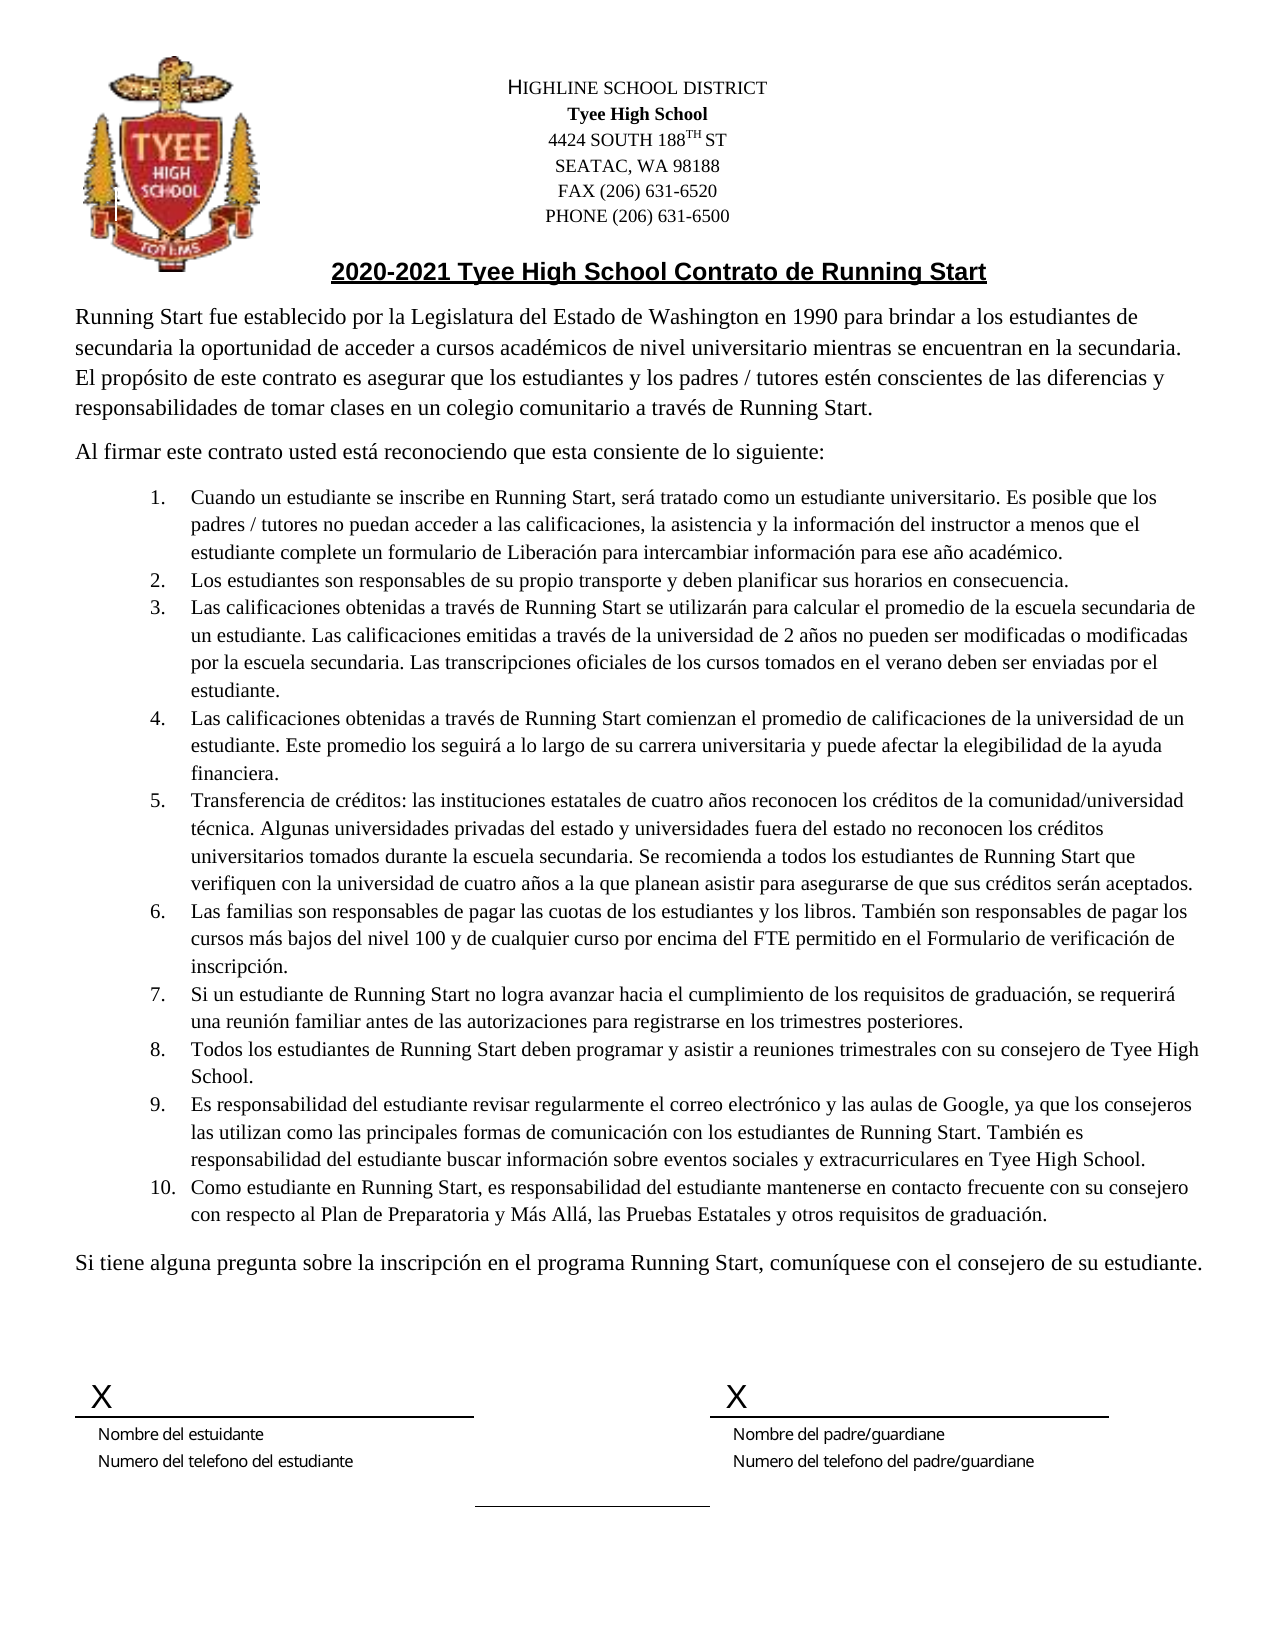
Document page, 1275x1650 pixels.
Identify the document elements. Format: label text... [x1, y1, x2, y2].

text 4424 SOUTH 188TH ST [432, 127, 842, 151]
list Las calificaciones obtenidas a través de Running Start comienzan el promedio de calificaciones de la universidad de un estudiante. Este promedio los seguirá a lo largo de su carrera universitaria y puede afectar la elegibilidad de la ayuda financiera. [150, 706, 1200, 785]
list Si un estudiante de Running Start no logra avanzar hacia el cumplimiento de los requisitos de graduación, se requerirá una reunión familiar antes de las autorizaciones para registrarse en los trimestres posteriores. [150, 982, 1200, 1033]
text PHONE (206) 631-6500 [432, 204, 842, 226]
picture [83, 56, 260, 272]
list Las calificaciones obtenidas a través de Running Start se utilizarán para calcular el promedio de la escuela secundaria de un estudiante. Las calificaciones emitidas a través de la universidad de 2 años no pueden ser modificadas o modificadas por la escuela secundaria. Las transcripciones oficiales de los cursos tomados en el verano deben ser enviadas por el estudiante. [150, 595, 1200, 702]
list Las familias son responsables de pagar las cuotas de los estudiantes y los libros. También son responsables de pagar los cursos más bajos del nivel 100 y de cualquier curso por encima del FTE permitido en el Formulario de verificación de inscripción. [150, 899, 1200, 978]
list Como estudiante en Running Start, es responsabilidad del estudiante mantenerse en contacto frecuente con su consejero con respecto al Plan de Preparatoria y Más Allá, las Pruebas Estatales y otros requisitos de graduación. [150, 1175, 1200, 1226]
list Es responsabilidad del estudiante revisar regularmente el correo electrónico y las aulas de Google, ya que los consejeros las utilizan como las principales formas de comunicación con los estudiantes de Running Start. También es responsabilidad del estudiante buscar información sobre eventos sociales y extracurriculares en Tyee High School. [150, 1092, 1200, 1171]
list Los estudiantes son responsables de su propio transporte y deben planificar sus horarios en consecuencia. [150, 567, 1200, 592]
text SEATAC, WA 98188 [432, 155, 842, 176]
list Todos los estudiantes de Running Start deben programar y asistir a reuniones trimestrales con su consejero de Tyee High School. [150, 1037, 1200, 1088]
text Running Start fue establecido por la Legislatura del Estado de Washington en 1990 para brindar a los estudiantes de secundaria la oportunidad de acceder a cursos académicos de nivel universitario mientras se encuentran en la secundaria. El propósito de este contrato es asegurar que los estudiantes y los padres / tutores estén conscientes de las diferencias y responsabilidades de tomar clases en un colegio comunitario a través de Running Start. [75, 303, 1200, 420]
text Si tiene alguna pregunta sobre la inscripción en el programa Running Start, comuníquese con el consejero de su estudiante. [75, 1249, 1209, 1276]
text Al firmar este contrato usted está reconociendo que esta consiente de lo siguiente: [75, 438, 1200, 464]
list Transferencia de créditos: las instituciones estatales de cuatro años reconocen los créditos de la comunidad/universidad técnica. Algunas universidades privadas del estado y universidades fuera del estado no reconocen los créditos universitarios tomados durante la escuela secundaria. Se recomienda a todos los estudiantes de Running Start que verifiquen con la universidad de cuatro años a la que planean asistir para asegurarse de que sus créditos serán aceptados. [150, 788, 1200, 895]
text HIGHLINE SCHOOL DISTRICT [432, 75, 842, 99]
text Tyee High School [432, 102, 842, 124]
text 2020-2021 Tyee High School Contrato de Running Start [331, 257, 1200, 284]
list Cuando un estudiante se inscribe en Running Start, será tratado como un estudiante universitario. Es posible que los padres / tutores no puedan acceder a las calificaciones, la asistencia y la información del instructor a menos que el estudiante complete un formulario de Liberación para intercambiar información para ese año académico. [150, 485, 1200, 564]
text FAX (206) 631-6520 [432, 180, 842, 201]
